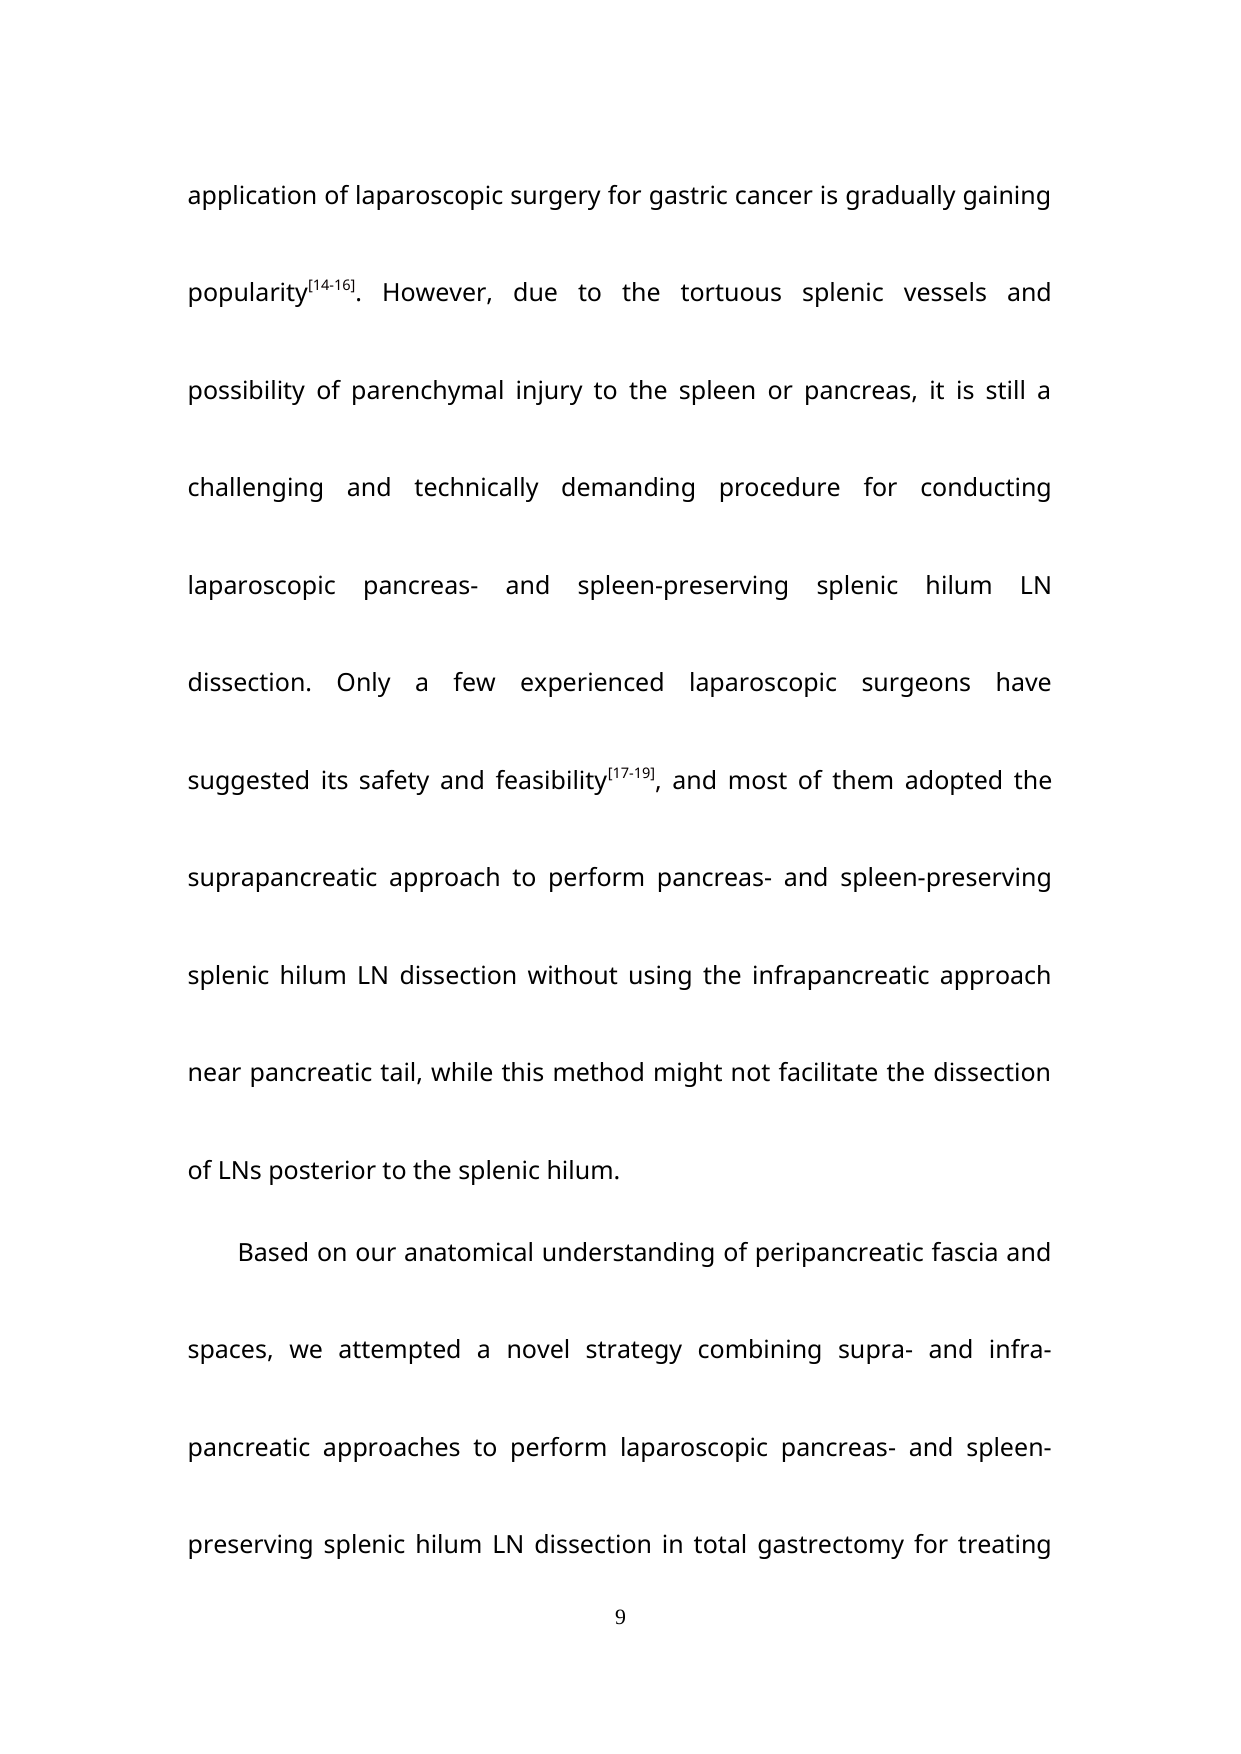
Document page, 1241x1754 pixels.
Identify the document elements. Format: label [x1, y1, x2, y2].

text [187, 1219, 1053, 1576]
text [187, 162, 1053, 1202]
